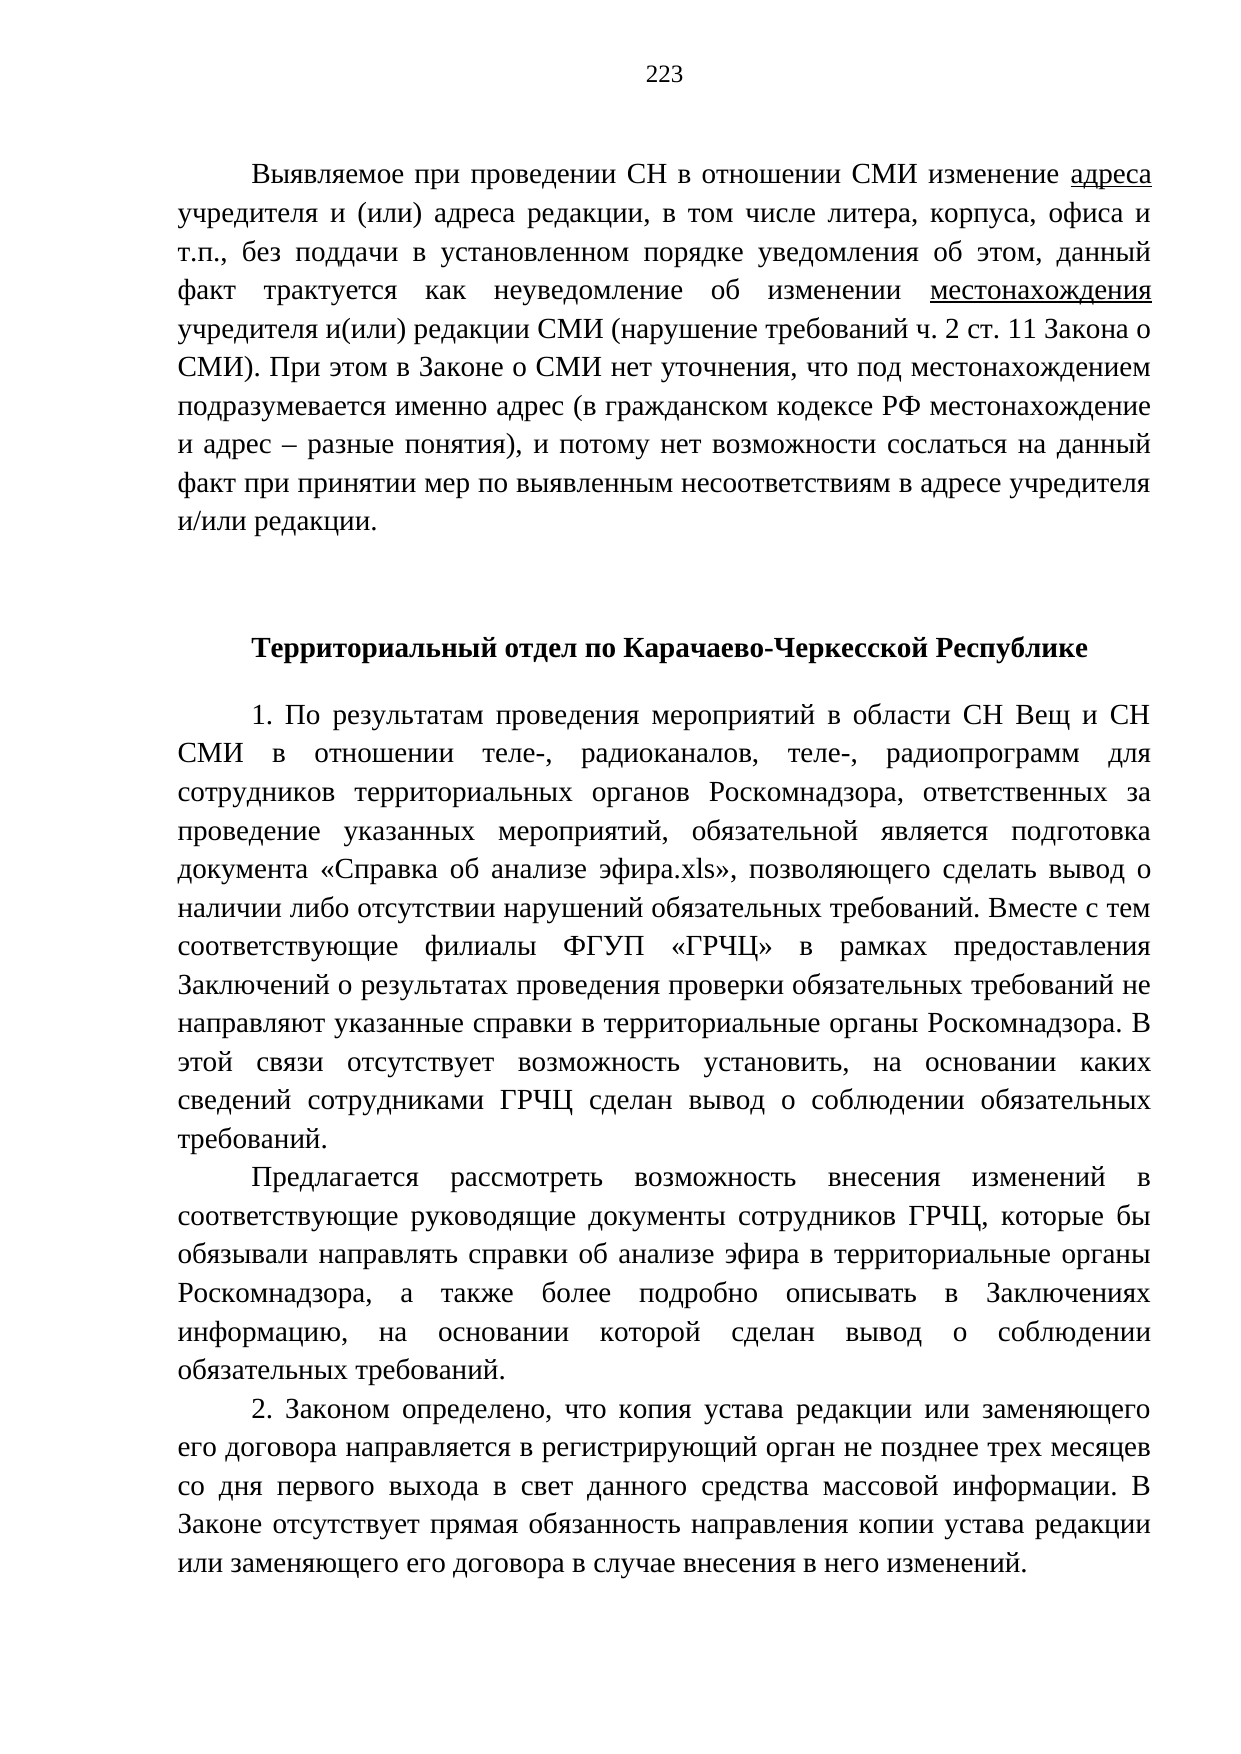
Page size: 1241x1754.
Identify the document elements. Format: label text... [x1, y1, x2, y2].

text Территориальный отдел по Карачаево-Черкесской Республике [177, 630, 1152, 663]
text 2. Законом определено, что копия устава редакции или заменяющего его договора направляется в регистрирующий орган не позднее трех месяцев со дня первого выхода в свет данного средства массовой информации. В Законе отсутствует прямая обязанность направления копии устава редакции или заменяющего его договора в случае внесения в него изменений. [177, 1391, 1152, 1578]
text Выявляемое при проведении СН в отношении СМИ изменение адреса учредителя и (или) адреса редакции, в том числе литера, корпуса, офиса и т.п., без поддачи в установленном порядке уведомления об этом, данный факт трактуется как неуведомление об изменении местонахождения учредителя и(или) редакции СМИ (нарушение требований ч. 2 ст. 11 Закона о СМИ). При этом в Законе о СМИ нет уточнения, что под местонахождением подразумевается именно адрес (в гражданском кодексе РФ местонахождение и адрес – разные понятия), и потому нет возможности сослаться на данный факт при принятии мер по выявленным несоответствиям в адресе учредителя и/или редакции. [177, 157, 1152, 537]
text Предлагается рассмотреть возможность внесения изменений в соответствующие руководящие документы сотрудников ГРЧЦ, которые бы обязывали направлять справки об анализе эфира в территориальные органы Роскомнадзора, а также более подробно описывать в Заключениях информацию, на основании которой сделан вывод о соблюдении обязательных требований. [177, 1159, 1152, 1386]
text 1. По результатам проведения мероприятий в области СН Вещ и СН СМИ в отношении теле-, радиоканалов, теле-, радиопрограмм для сотрудников территориальных органов Роскомнадзора, ответственных за проведение указанных мероприятий, обязательной является подготовка документа «Справка об анализе эфира.xls», позволяющего сделать вывод о наличии либо отсутствии нарушений обязательных требований. Вместе с тем соответствующие филиалы ФГУП «ГРЧЦ» в рамках предоставления Заключений о результатах проведения проверки обязательных требований не направляют указанные справки в территориальные органы Роскомнадзора. В этой связи отсутствует возможность установить, на основании каких сведений сотрудниками ГРЧЦ сделан вывод о соблюдении обязательных требований. [177, 697, 1152, 1154]
